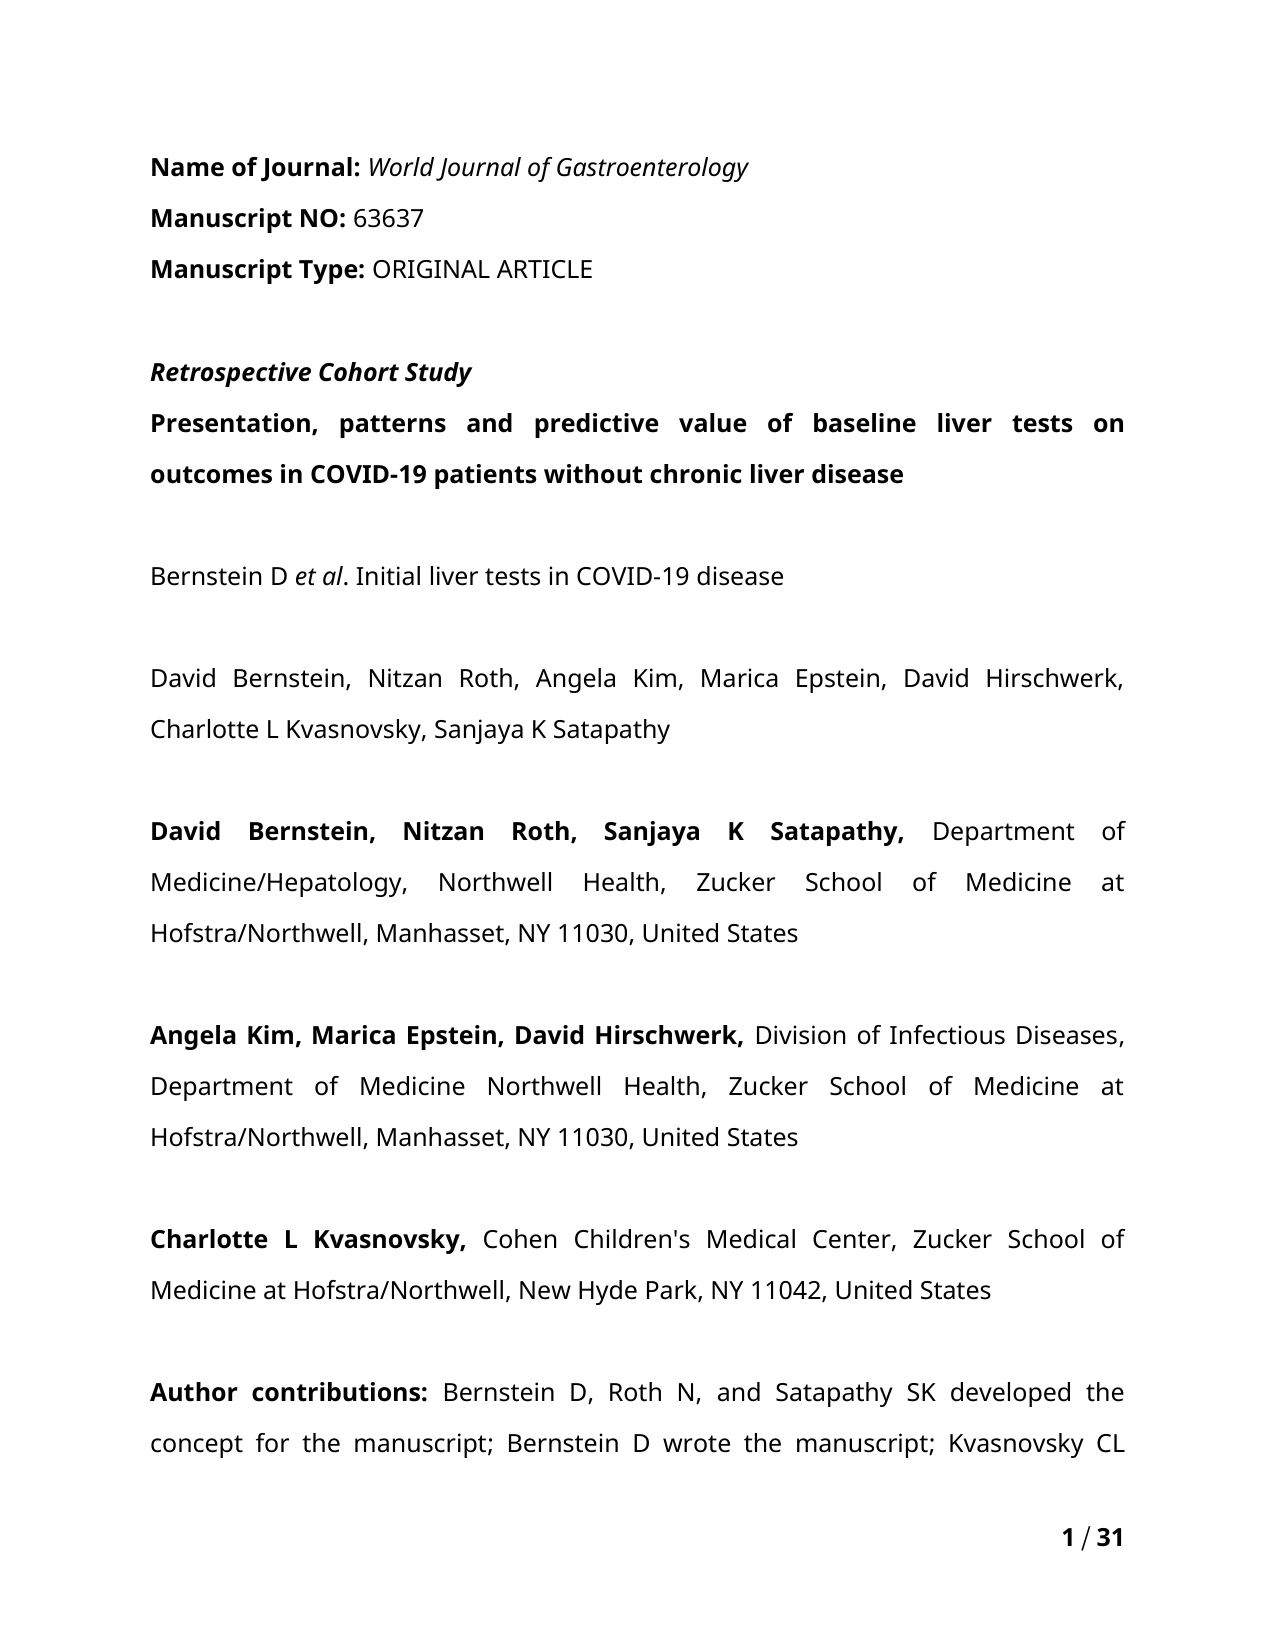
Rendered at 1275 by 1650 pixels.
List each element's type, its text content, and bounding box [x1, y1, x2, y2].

text Presentation, patterns and predictive value of baseline liver tests on outcomes in COVID-19 patients without chronic liver disease [150, 405, 1125, 490]
text Angela Kim, Marica Epstein, David Hirschwerk, Division of Infectious Diseases, Department of Medicine Northwell Health, Zucker School of Medicine at Hofstra/Northwell, Manhasset, NY 11030, United States [150, 1018, 1125, 1154]
text Manuscript Type: ORIGINAL ARTICLE [150, 252, 1125, 286]
text Bernstein D et al. Initial liver tests in COVID-19 disease [150, 558, 1125, 592]
text David Bernstein, Nitzan Roth, Sanjaya K Satapathy, Department of Medicine/Hepatology, Northwell Health, Zucker School of Medicine at Hofstra/Northwell, Manhasset, NY 11030, United States [150, 813, 1125, 950]
text Name of Journal: World Journal of Gastroenterology [150, 150, 1125, 184]
text Manuscript NO: 63637 [150, 201, 1125, 235]
text David Bernstein, Nitzan Roth, Angela Kim, Marica Epstein, David Hirschwerk, Charlotte L Kvasnovsky, Sanjaya K Satapathy [150, 660, 1125, 746]
text Charlotte L Kvasnovsky, Cohen Children's Medical Center, Zucker School of Medicine at Hofstra/Northwell, New Hyde Park, NY 11042, United States [150, 1222, 1125, 1307]
text Retrospective Cohort Study [150, 354, 1125, 388]
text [150, 1375, 1125, 1460]
